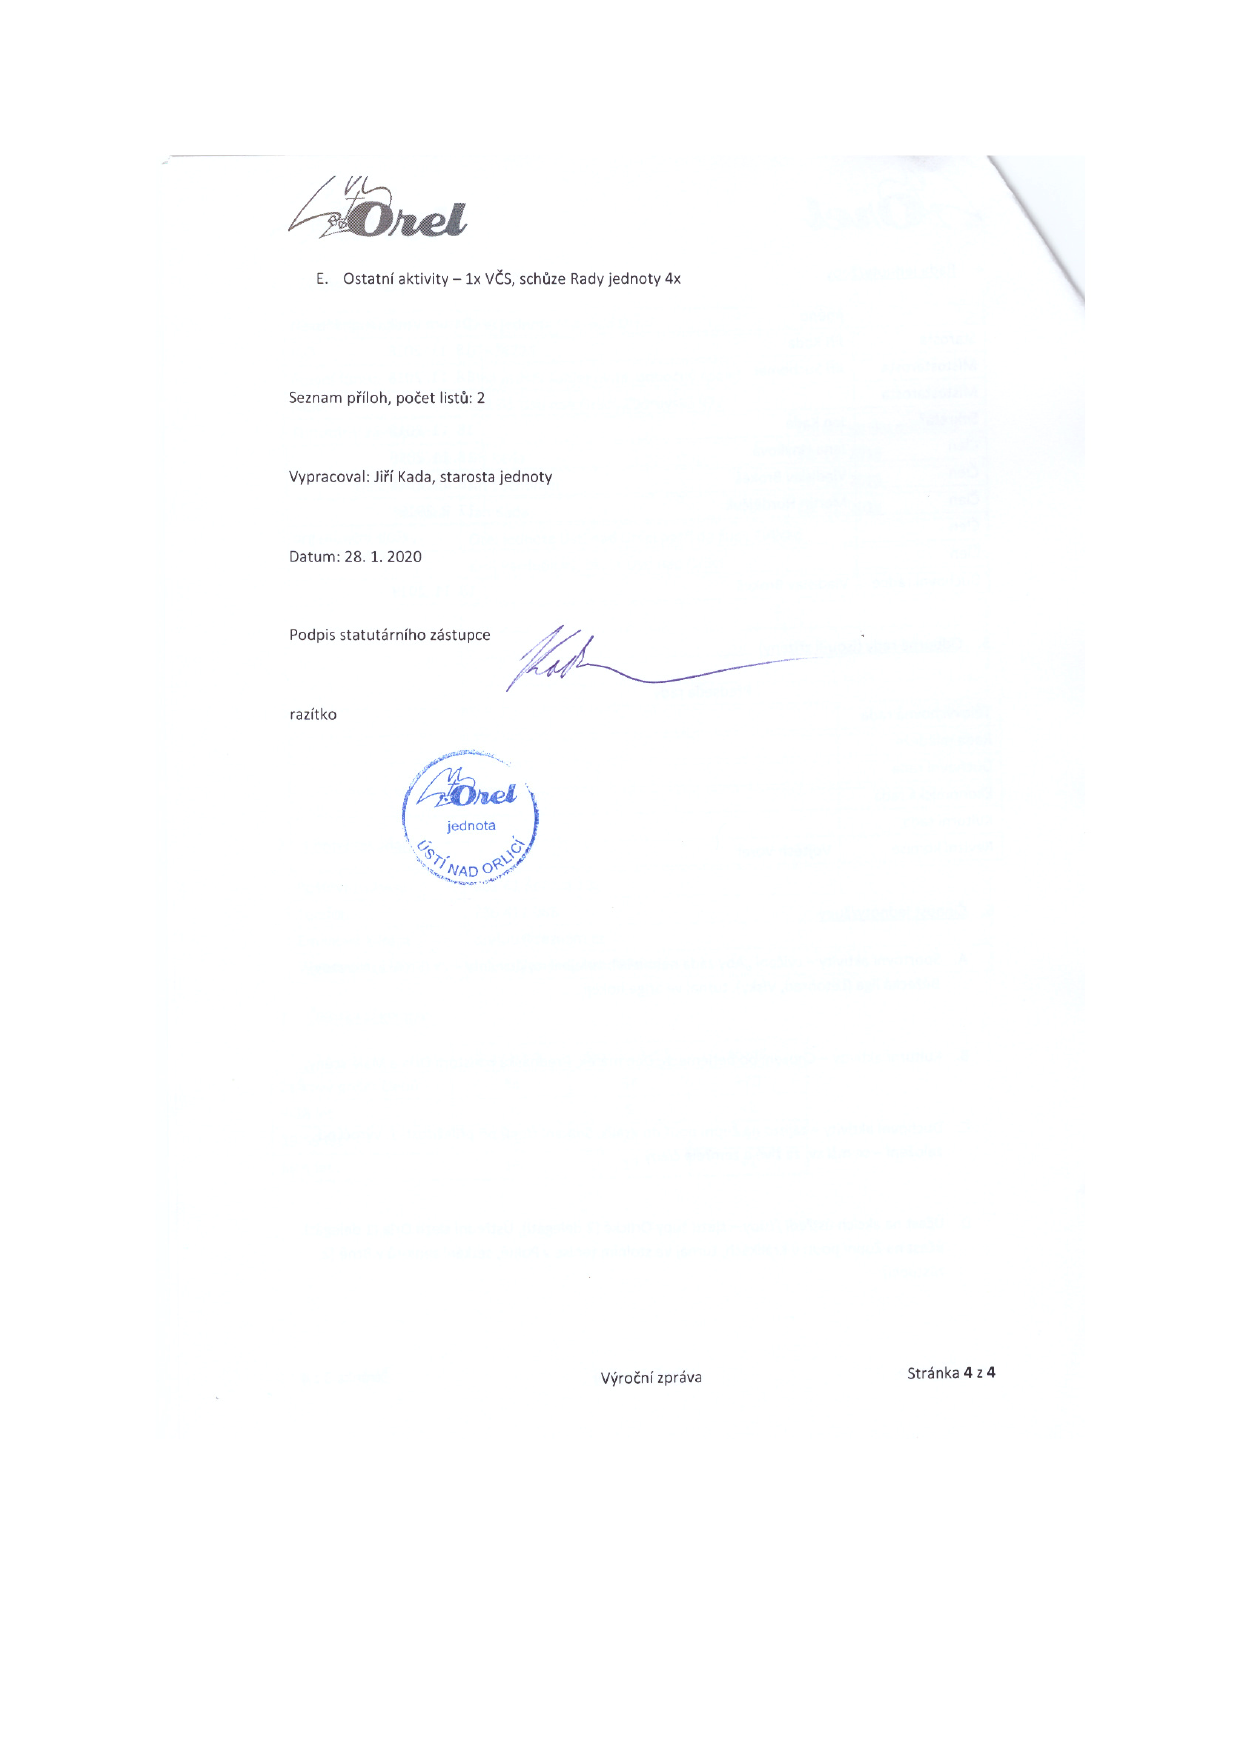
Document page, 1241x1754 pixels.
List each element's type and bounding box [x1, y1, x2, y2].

picture [147, 147, 1093, 1447]
